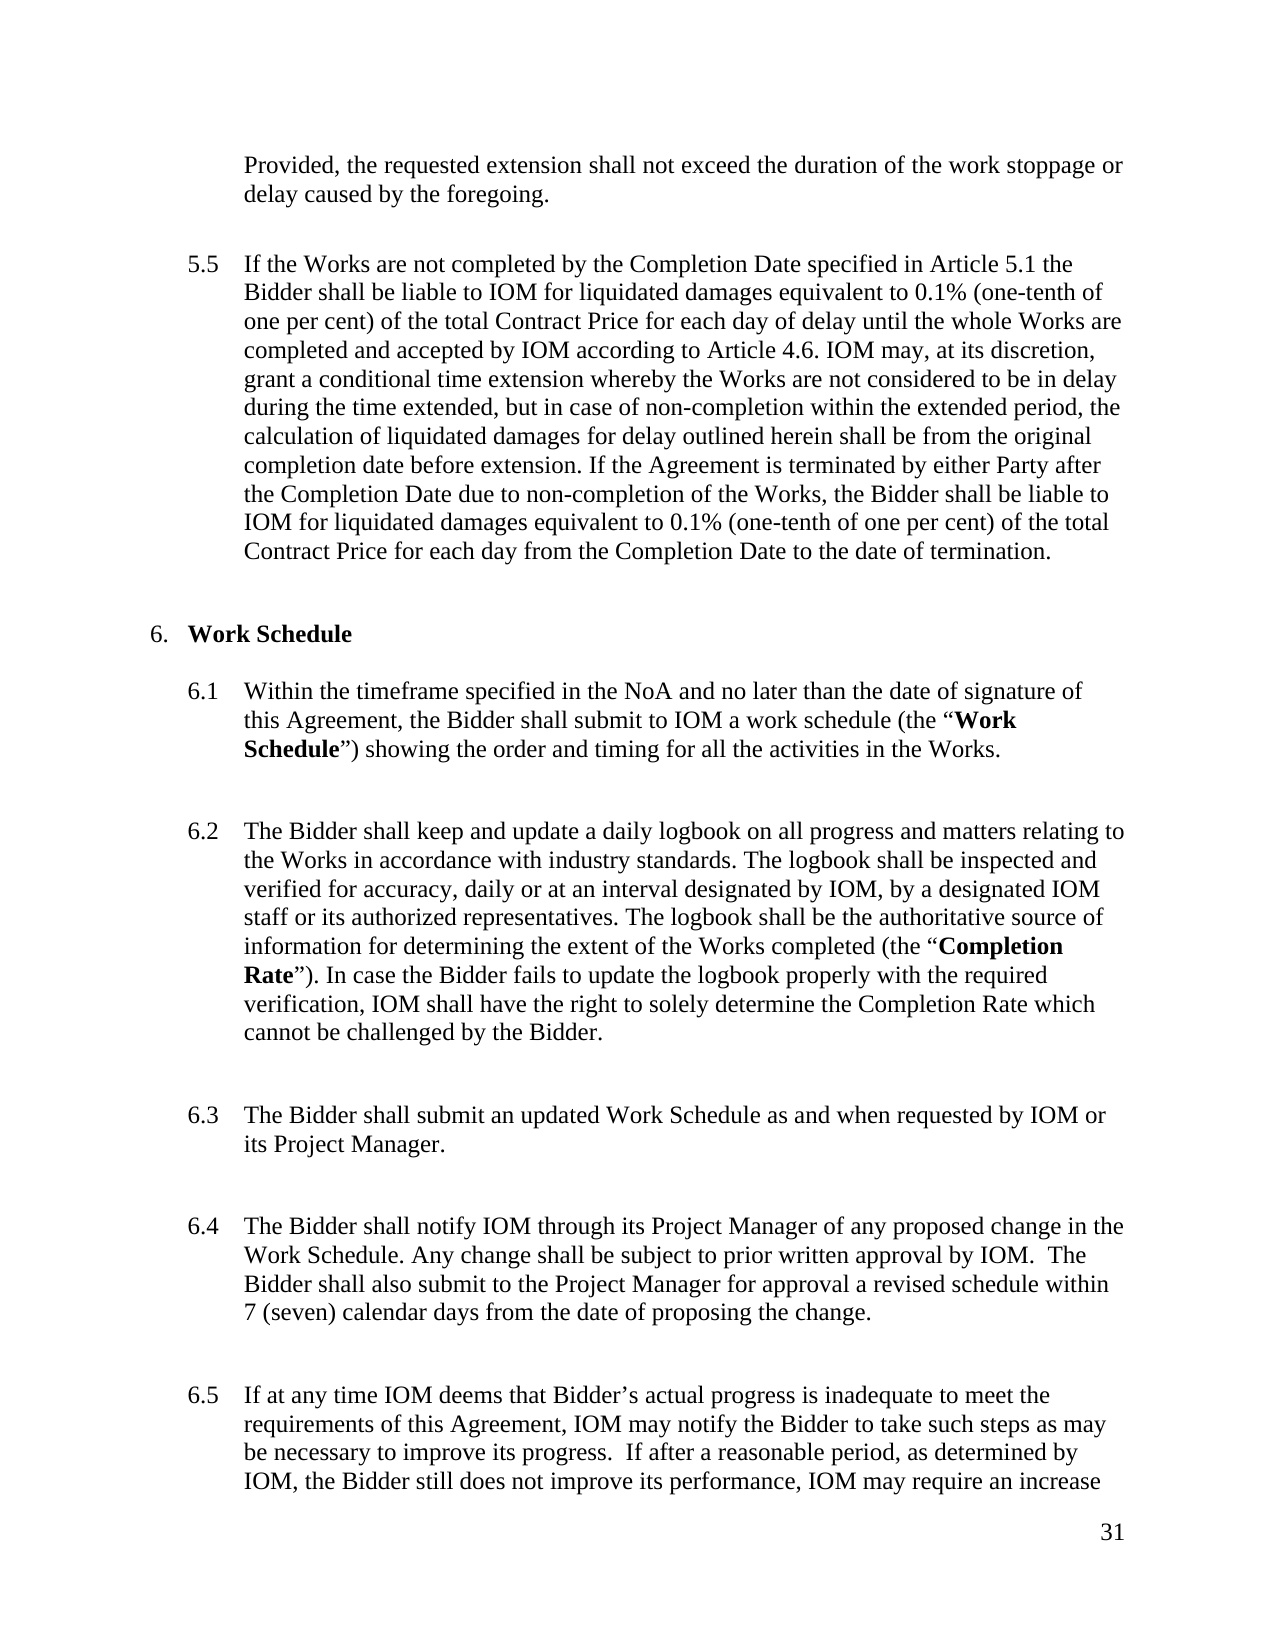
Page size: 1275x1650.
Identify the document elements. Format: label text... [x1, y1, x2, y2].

text 6.1 Within the timeframe specified in the NoA and no later than the date of signature of this Agreement, the Bidder shall submit to IOM a work schedule (the “Work Schedule”) showing the order and timing for all the activities in the Works. [187, 676, 1125, 762]
text Provided, the requested extension shall not exceed the duration of the work stoppage or delay caused by the foregoing. [244, 150, 1125, 207]
text 6.2 The Bidder shall keep and update a daily logbook on all progress and matters relating to the Works in accordance with industry standards. The logbook shall be inspected and verified for accuracy, daily or at an interval designated by IOM, by a designated IOM staff or its authorized representatives. The logbook shall be the authoritative source of information for determining the extent of the Works completed (the “Completion Rate”). In case the Bidder fails to update the logbook properly with the required verification, IOM shall have the right to solely determine the Completion Rate which cannot be challenged by the Bidder. [187, 816, 1125, 1046]
text 6. Work Schedule [150, 619, 1125, 647]
text 5.5 If the Works are not completed by the Completion Date specified in Article 5.1 the Bidder shall be liable to IOM for liquidated damages equivalent to 0.1% (one-tenth of one per cent) of the total Contract Price for each day of delay until the whole Works are completed and accepted by IOM according to Article 4.6. IOM may, at its discretion, grant a conditional time extension whereby the Works are not considered to be in delay during the time extended, but in case of non-completion within the extended period, the calculation of liquidated damages for delay outlined herein shall be from the original completion date before extension. If the Agreement is terminated by either Party after the Completion Date due to non-completion of the Works, the Bidder shall be liable to IOM for liquidated damages equivalent to 0.1% (one-tenth of one per cent) of the total Contract Price for each day from the Completion Date to the date of termination. [187, 249, 1125, 565]
text 6.4 The Bidder shall notify IOM through its Project Manager of any proposed change in the Work Schedule. Any change shall be subject to prior written approval by IOM. The Bidder shall also submit to the Project Manager for approval a revised schedule within 7 (seven) calendar days from the date of proposing the change. [187, 1211, 1125, 1326]
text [187, 1380, 1125, 1495]
text 6.3 The Bidder shall submit an updated Work Schedule as and when requested by IOM or its Project Manager. [187, 1100, 1125, 1157]
